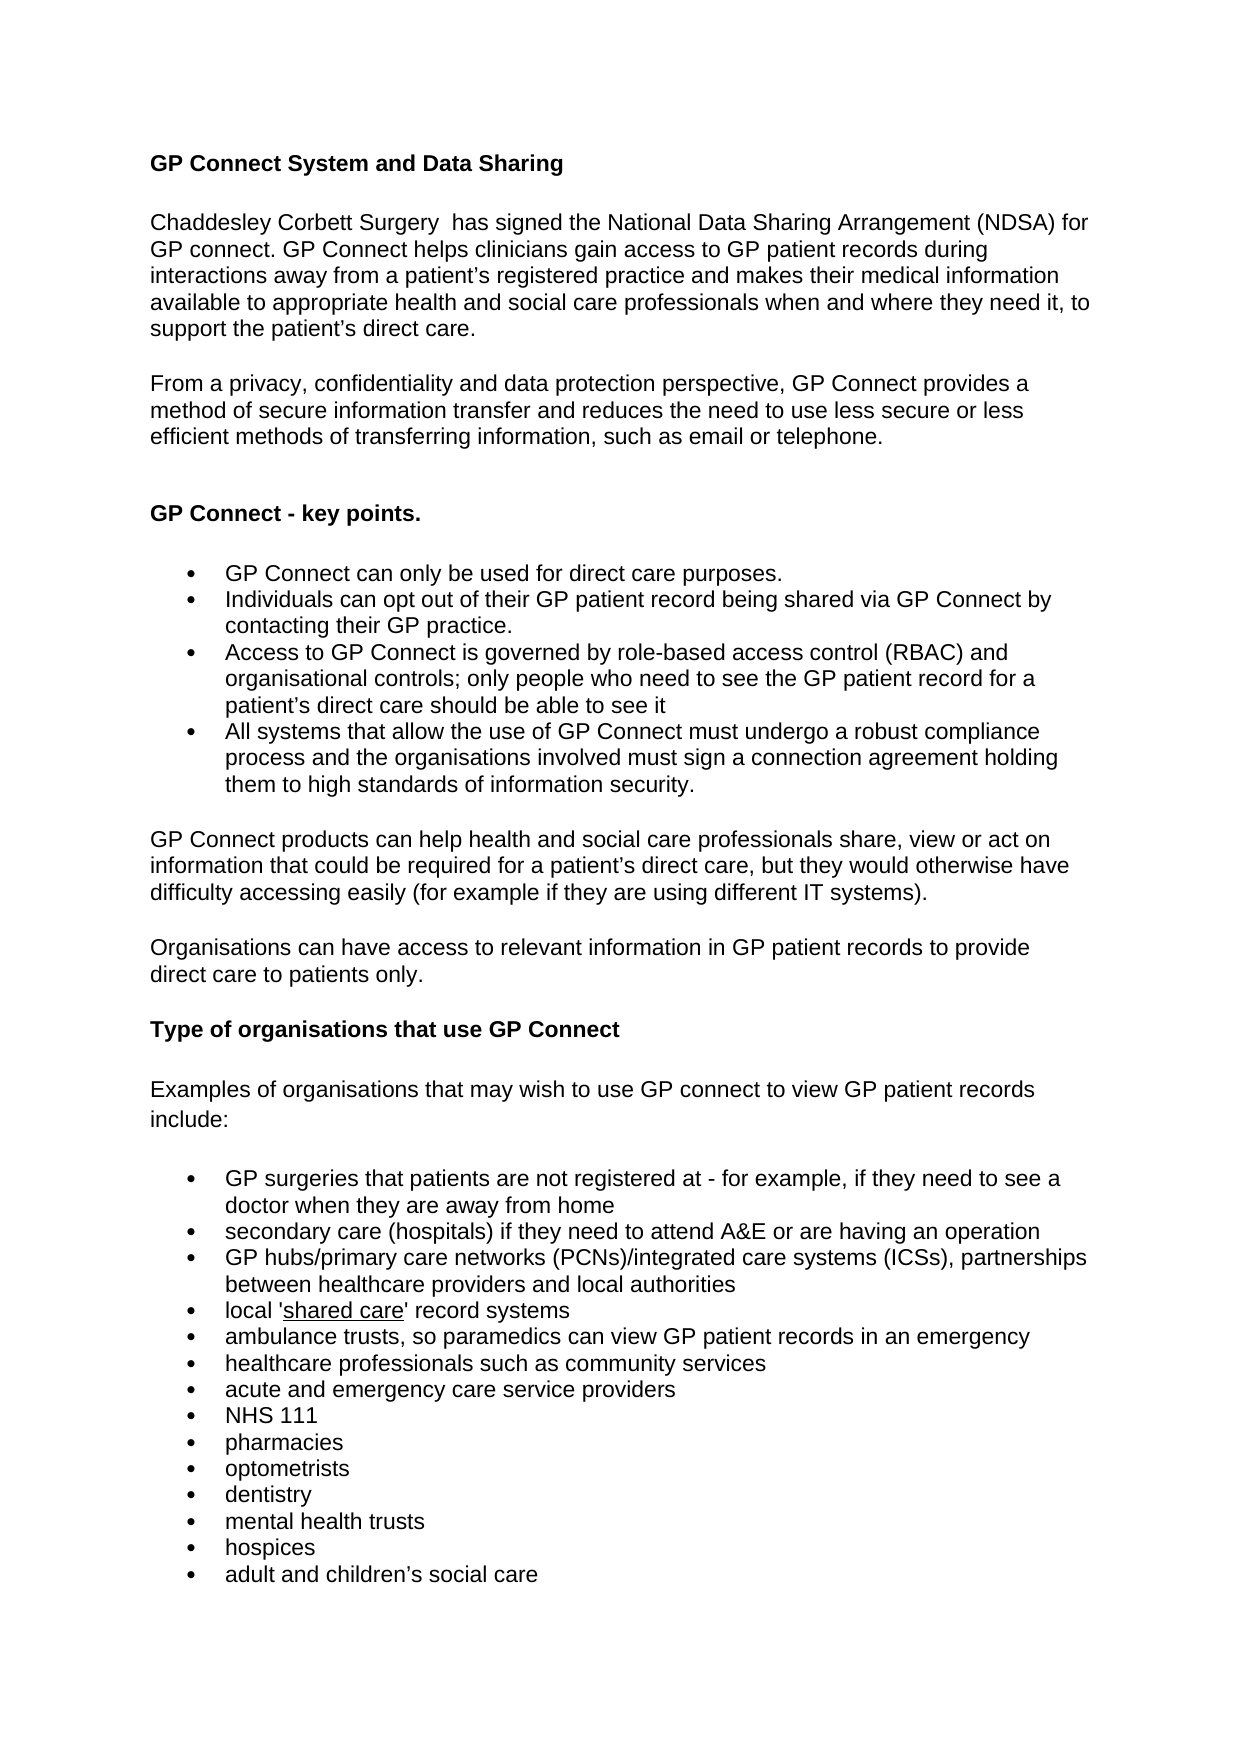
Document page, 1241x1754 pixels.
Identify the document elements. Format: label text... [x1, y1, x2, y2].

list optometrists [187, 1455, 1090, 1481]
list healthcare professionals such as community services [187, 1350, 1090, 1376]
list adult and children’s social care [187, 1561, 1090, 1587]
list GP Connect can only be used for direct care purposes. [187, 560, 1090, 586]
list hospices [187, 1534, 1090, 1561]
list local 'shared care' record systems [187, 1297, 1090, 1323]
text GP Connect - key points. [150, 500, 1090, 527]
list secondary care (hospitals) if they need to attend A&E or are having an operation [187, 1218, 1090, 1244]
list pharmacies [187, 1429, 1090, 1455]
list ambulance trusts, so paramedics can view GP patient records in an emergency [187, 1323, 1090, 1350]
list NHS 111 [187, 1402, 1090, 1429]
text Examples of organisations that may wish to use GP connect to view GP patient records include: [150, 1076, 1090, 1132]
list Individuals can opt out of their GP patient record being shared via GP Connect by contacting their GP practice. [187, 586, 1090, 639]
text Chaddesley Corbett Surgery has signed the National Data Sharing Arrangement (NDSA) for GP connect. GP Connect helps clinicians gain access to GP patient records during interactions away from a patient’s registered practice and makes their medical information available to appropriate health and social care professionals when and where they need it, to support the patient’s direct care. [150, 209, 1090, 341]
text GP Connect products can help health and social care professionals share, view or act on information that could be required for a patient’s direct care, but they would otherwise have difficulty accessing easily (for example if they are using different IT systems). [150, 826, 1090, 905]
text From a privacy, confidentiality and data protection perspective, GP Connect provides a method of secure information transfer and reduces the need to use less secure or less efficient methods of transferring information, such as email or telephone. [150, 370, 1090, 449]
text GP Connect System and Data Sharing [150, 150, 1090, 176]
list GP surgeries that patients are not registered at - for example, if they need to see a doctor when they are away from home [187, 1165, 1090, 1218]
list acute and emergency care service providers [187, 1376, 1090, 1402]
text Type of organisations that use GP Connect [150, 1016, 1090, 1043]
list GP hubs/primary care networks (PCNs)/integrated care systems (ICSs), partnerships between healthcare providers and local authorities [187, 1244, 1090, 1297]
list mental health trusts [187, 1508, 1090, 1534]
text Organisations can have access to relevant information in GP patient records to provide direct care to patients only. [150, 934, 1090, 987]
list All systems that allow the use of GP Connect must undergo a robust compliance process and the organisations involved must sign a connection agreement holding them to high standards of information security. [187, 718, 1090, 797]
list dentistry [187, 1481, 1090, 1508]
list Access to GP Connect is governed by role-based access control (RBAC) and organisational controls; only people who need to see the GP patient record for a patient’s direct care should be able to see it [187, 639, 1090, 718]
